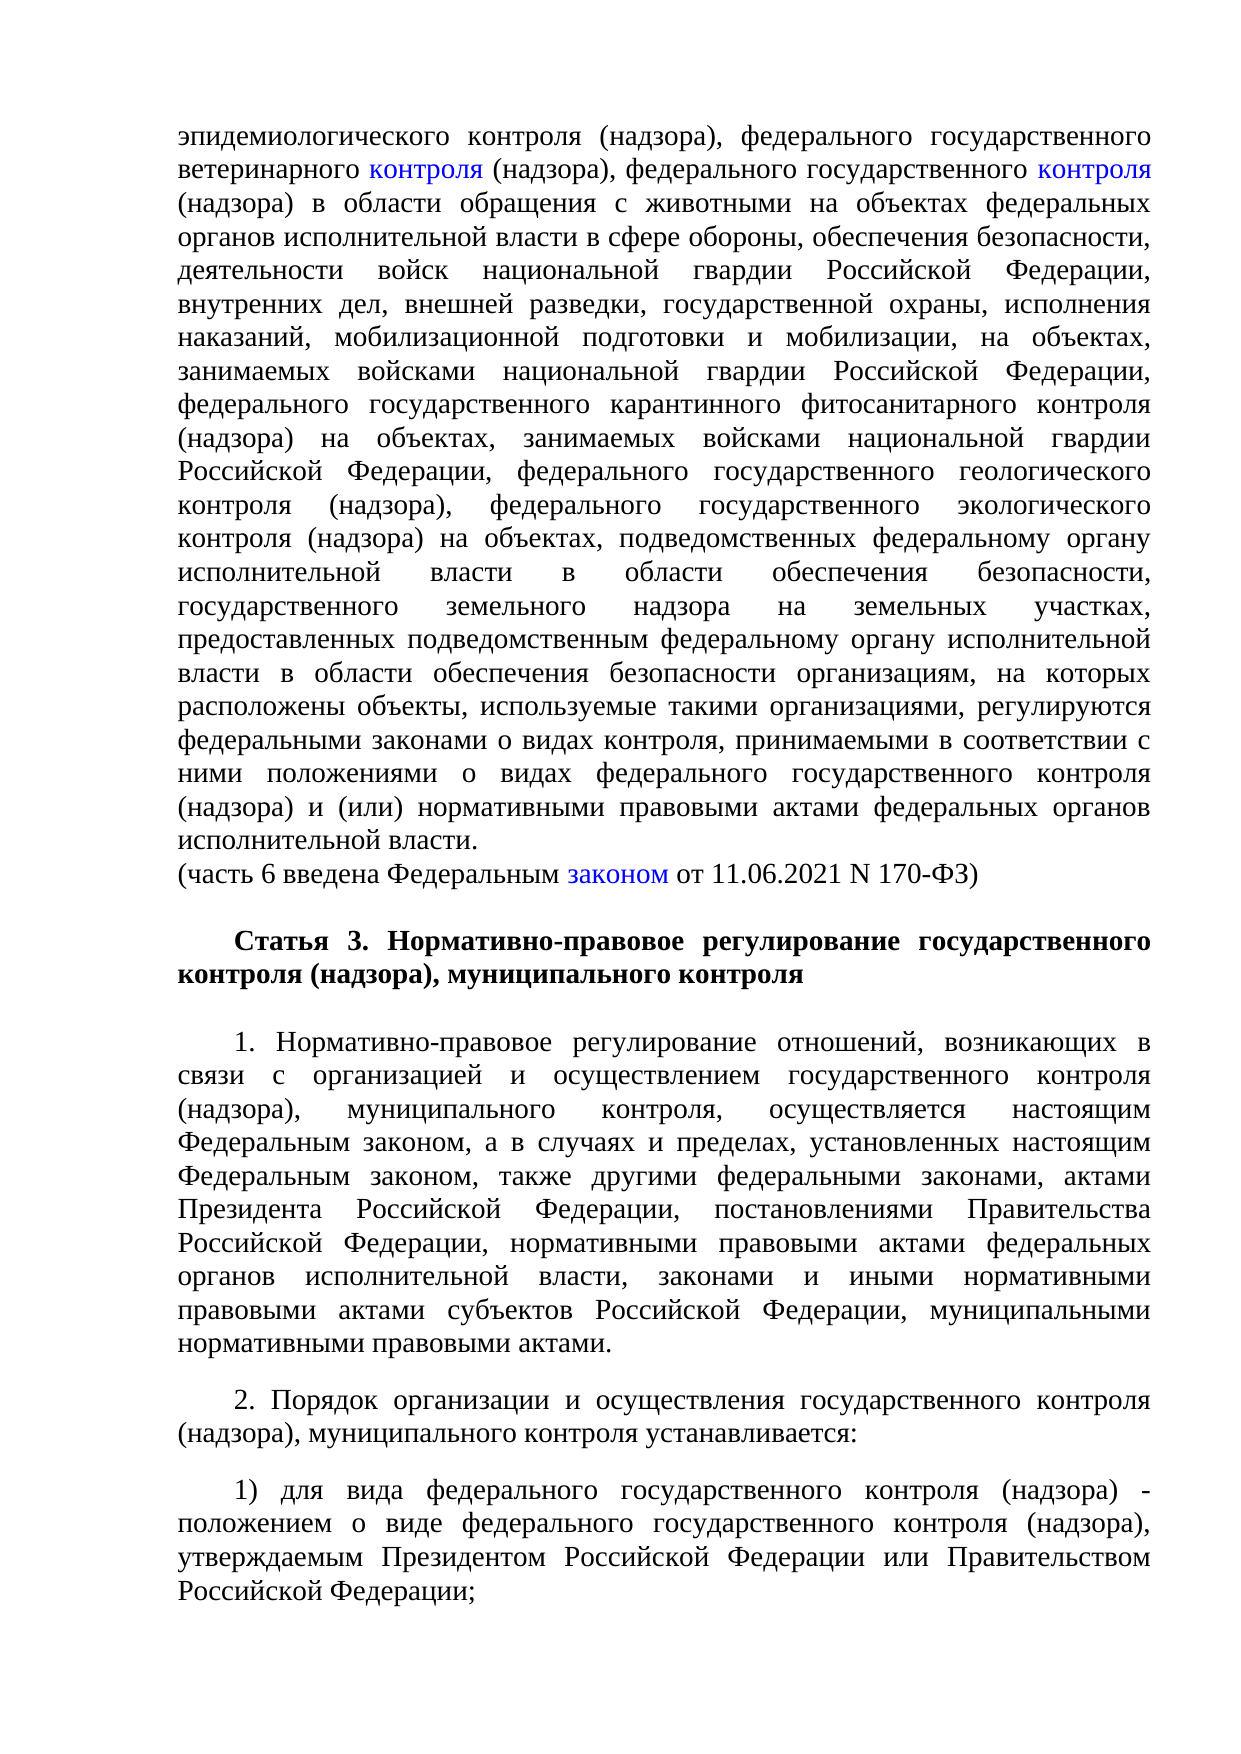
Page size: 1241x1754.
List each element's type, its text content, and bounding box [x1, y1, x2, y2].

text 2. Порядок организации и осуществления государственного контроля (надзора), муниципального контроля устанавливается: [177, 1382, 1152, 1449]
title Статья 3. Нормативно-правовое регулирование государственного контроля (надзора), муниципального контроля [177, 923, 1152, 990]
text 1) для вида федерального государственного контроля (надзора) - положением о виде федерального государственного контроля (надзора), утверждаемым Президентом Российской Федерации или Правительством Российской Федерации; [177, 1472, 1152, 1606]
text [177, 118, 1152, 856]
text (часть 6 введена Федеральным законом от 11.06.2021 N 170-ФЗ) [177, 856, 1152, 889]
text 1. Нормативно-правовое регулирование отношений, возникающих в связи с организацией и осуществлением государственного контроля (надзора), муниципального контроля, осуществляется настоящим Федеральным законом, а в случаях и пределах, установленных настоящим Федеральным законом, также другими федеральными законами, актами Президента Российской Федерации, постановлениями Правительства Российской Федерации, нормативными правовыми актами федеральных органов исполнительной власти, законами и иными нормативными правовыми актами субъектов Российской Федерации, муниципальными нормативными правовыми актами. [177, 1024, 1152, 1359]
